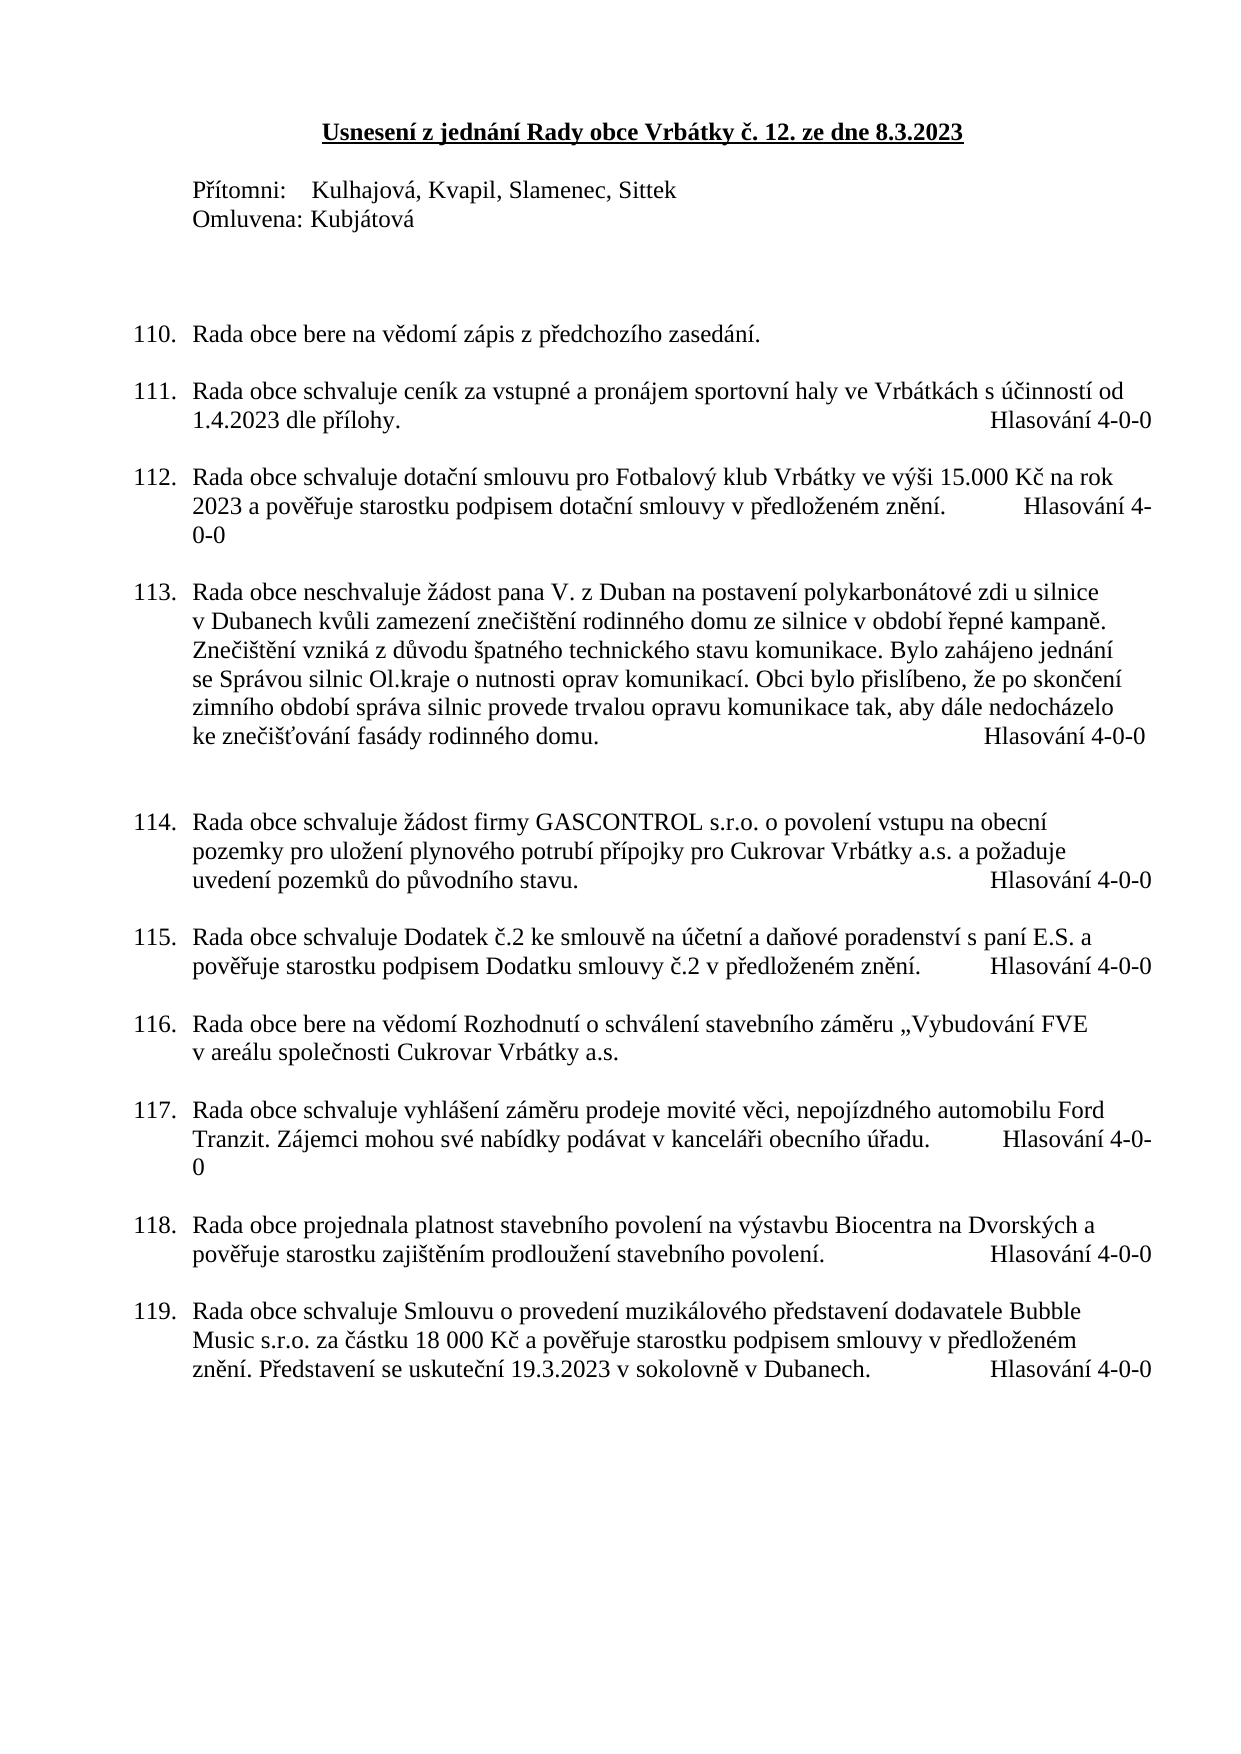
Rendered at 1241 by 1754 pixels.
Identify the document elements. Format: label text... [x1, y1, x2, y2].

list Rada obce schvaluje dotační smlouvu pro Fotbalový klub Vrbátky ve výši 15.000 Kč na rok 2023 a pověřuje starostku podpisem dotační smlouvy v předloženém znění. Hlasování 4-0-0 [133, 462, 1137, 549]
list Rada obce neschvaluje žádost pana V. z Duban na postavení polykarbonátové zdi u silnice v Dubanech kvůli zamezení znečištění rodinného domu ze silnice v období řepné kampaně. Znečištění vzniká z důvodu špatného technického stavu komunikace. Bylo zahájeno jednání se Správou silnic Ol.kraje o nutnosti oprav komunikací. Obci bylo přislíbeno, že po skončení zimního období správa silnic provede trvalou opravu komunikace tak, aby dále nedocházelo ke znečišťování fasády rodinného domu. Hlasování 4-0-0 [133, 577, 1137, 779]
list Rada obce projednala platnost stavebního povolení na výstavbu Biocentra na Dvorských a pověřuje starostku zajištěním prodloužení stavebního povolení. Hlasování 4-0-0 [133, 1210, 1137, 1267]
list Rada obce schvaluje ceník za vstupné a pronájem sportovní haly ve Vrbátkách s účinností od 1.4.2023 dle přílohy. Hlasování 4-0-0 [133, 376, 1137, 434]
text Omluvena: Kubjátová [192, 204, 1137, 232]
list Rada obce bere na vědomí Rozhodnutí o schválení stavebního záměru „Vybudování FVE v areálu společnosti Cukrovar Vrbátky a.s. [133, 1009, 1137, 1066]
list Rada obce schvaluje Smlouvu o provedení muzikálového představení dodavatele Bubble Music s.r.o. za částku 18 000 Kč a pověřuje starostku podpisem smlouvy v předloženém znění. Představení se uskuteční 19.3.2023 v sokolovně v Dubanech. Hlasování 4-0-0 [133, 1296, 1137, 1382]
text Přítomni: Kulhajová, Kvapil, Slamenec, Sittek [192, 175, 1137, 204]
list Rada obce bere na vědomí zápis z předchozího zasedání. [133, 319, 1137, 347]
list Rada obce schvaluje žádost firmy GASCONTROL s.r.o. o povolení vstupu na obecní pozemky pro uložení plynového potrubí přípojky pro Cukrovar Vrbátky a.s. a požaduje uvedení pozemků do původního stavu. Hlasování 4-0-0 [133, 807, 1137, 894]
text Usnesení z jednání Rady obce Vrbátky č. 12. ze dne 8.3.2023 [148, 117, 1137, 146]
list Rada obce schvaluje vyhlášení záměru prodeje movité věci, nepojízdného automobilu Ford Tranzit. Zájemci mohou své nabídky podávat v kanceláři obecního úřadu. Hlasování 4-0-0 [133, 1095, 1137, 1181]
list Rada obce schvaluje Dodatek č.2 ke smlouvě na účetní a daňové poradenství s paní E.S. a pověřuje starostku podpisem Dodatku smlouvy č.2 v předloženém znění. Hlasování 4-0-0 [133, 922, 1137, 980]
